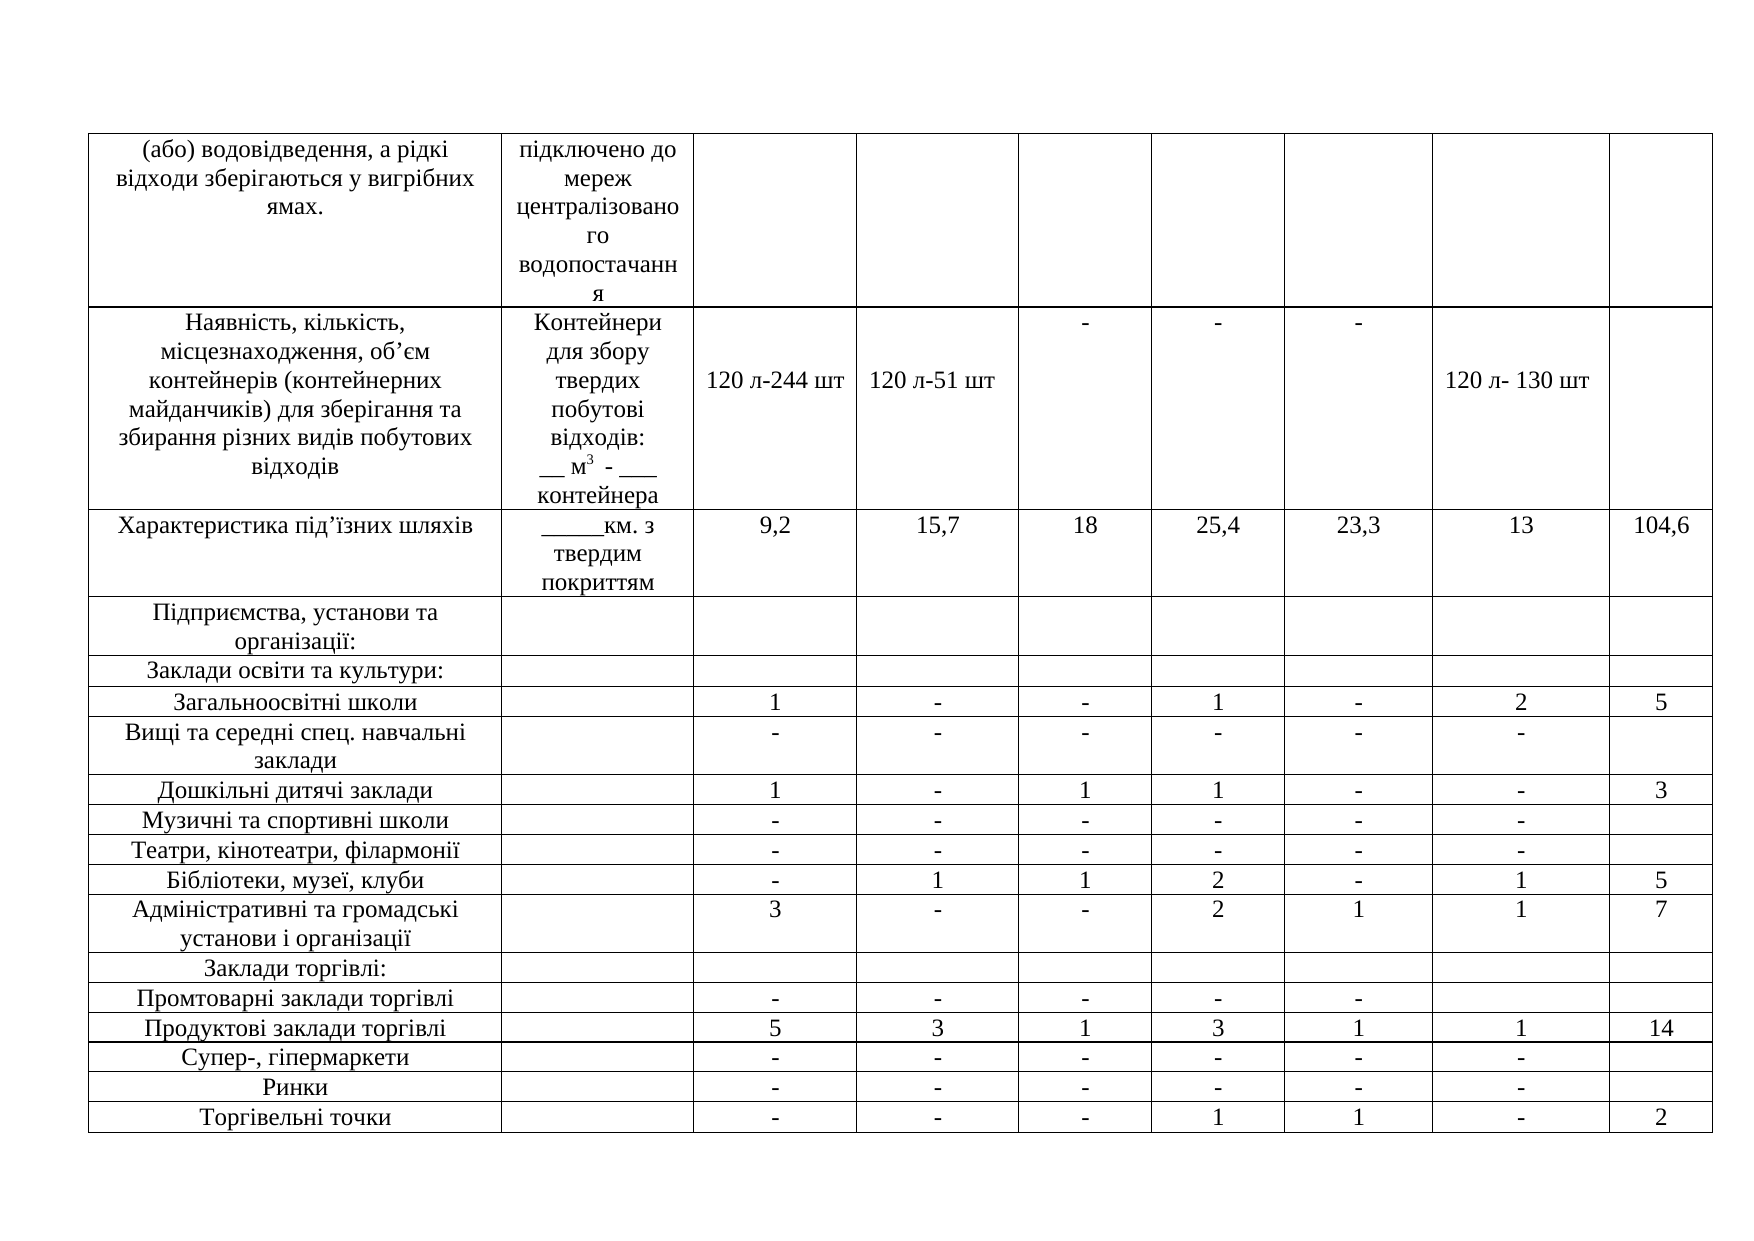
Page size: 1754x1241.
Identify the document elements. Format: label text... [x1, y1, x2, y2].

table_cell - [1433, 1072, 1609, 1101]
table_cell - [694, 1043, 856, 1071]
table_cell - [1019, 308, 1151, 509]
table_cell [1433, 953, 1609, 982]
table_cell Ринки [89, 1072, 501, 1101]
table_cell Заклади освіти та культури: [89, 656, 501, 686]
table_cell 9,2 [694, 510, 856, 596]
table_cell [694, 597, 856, 654]
table_cell 2 [1610, 1102, 1712, 1132]
table_cell [1610, 835, 1712, 864]
table_cell [502, 775, 693, 804]
table_cell [502, 805, 693, 834]
table_cell - [1019, 983, 1151, 1012]
table_cell Продуктові заклади торгівлі [89, 1013, 501, 1041]
table_cell - [1019, 805, 1151, 834]
table_cell - [694, 717, 856, 774]
table_cell - [857, 1102, 1018, 1132]
table_cell 18 [1019, 510, 1151, 596]
table_cell 1 [857, 865, 1018, 893]
table_cell 3 [694, 895, 856, 952]
table_cell 14 [1610, 1013, 1712, 1041]
table_cell [694, 953, 856, 982]
table_cell 120 л-244 шт [694, 308, 856, 509]
table_cell Вищі та середні спец. навчальні заклади [89, 717, 501, 774]
table_cell Загальноосвітні школи [89, 687, 501, 716]
table_cell - [1285, 865, 1432, 893]
table_cell 1 [694, 687, 856, 716]
table_cell 3 [1152, 1013, 1284, 1041]
table_cell 1 [1433, 865, 1609, 893]
table_cell [502, 1013, 693, 1041]
table_cell - [1285, 1072, 1432, 1101]
table_cell Характеристика під’їзних шляхів [89, 510, 501, 596]
table_cell [1433, 597, 1609, 654]
table_cell Адміністративні та громадські установи і організації [89, 895, 501, 952]
table_cell [857, 597, 1018, 654]
table_cell [1433, 983, 1609, 1012]
table_cell 7 [1610, 895, 1712, 952]
table_cell Підприємства, установи та організації: [89, 597, 501, 654]
table_cell 13 [1433, 510, 1609, 596]
table_cell - [1433, 775, 1609, 804]
table_cell Контейнери для збору твердих побутові відходів: __ м3 - ___ контейнера [502, 308, 693, 509]
table_cell [502, 1043, 693, 1071]
table_cell - [1433, 1102, 1609, 1132]
table_cell [1610, 717, 1712, 774]
table_cell [502, 835, 693, 864]
table_cell 5 [1610, 687, 1712, 716]
table_cell [1433, 656, 1609, 686]
table_cell Музичні та спортивні школи [89, 805, 501, 834]
table_cell [1610, 134, 1712, 306]
table_cell [1610, 1072, 1712, 1101]
table_cell 5 [694, 1013, 856, 1041]
table_cell [1610, 805, 1712, 834]
table_cell [1610, 1043, 1712, 1071]
table_cell Супер-, гіпермаркети [89, 1043, 501, 1071]
table_cell [1610, 597, 1712, 654]
table_cell - [1285, 983, 1432, 1012]
table_cell - [857, 895, 1018, 952]
table_cell - [1285, 134, 1432, 306]
table_cell 1 [1019, 865, 1151, 893]
table_cell 0 [1433, 134, 1609, 306]
table_cell 1 [1433, 1013, 1609, 1041]
table_cell - [1285, 805, 1432, 834]
table_cell - [694, 805, 856, 834]
table_cell 5 [1610, 865, 1712, 893]
table_cell [1152, 953, 1284, 982]
table_cell [694, 656, 856, 686]
table_cell [502, 895, 693, 952]
table_cell [502, 656, 693, 686]
table_cell - [1152, 308, 1284, 509]
table_cell Театри, кінотеатри, філармонії [89, 835, 501, 864]
table_cell [1019, 597, 1151, 654]
table_cell - [1285, 717, 1432, 774]
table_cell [502, 134, 693, 306]
table_cell - [1019, 1043, 1151, 1071]
table_cell - [857, 1043, 1018, 1071]
table_cell Промтоварні заклади торгівлі [89, 983, 501, 1012]
table_cell - [1152, 983, 1284, 1012]
table_cell Наявність, кількість, місцезнаходження, об’єм контейнерів (контейнерних майданчиків) для зберігання та збирання різних видів побутових відходів [89, 308, 501, 509]
table_cell [1610, 308, 1712, 509]
table_cell Дошкільні дитячі заклади [89, 775, 501, 804]
table_cell 3 [857, 1013, 1018, 1041]
table_cell - [857, 775, 1018, 804]
table_cell - [1019, 134, 1151, 306]
table_cell - [694, 1072, 856, 1101]
table_cell [1152, 656, 1284, 686]
table_cell - [1285, 835, 1432, 864]
table_cell 15,7 [857, 510, 1018, 596]
table_cell - [1019, 717, 1151, 774]
table_cell 2 [1152, 865, 1284, 893]
table_cell [1285, 597, 1432, 654]
table_cell - [1433, 1043, 1609, 1071]
table_cell [857, 656, 1018, 686]
table_cell [502, 597, 693, 654]
table_cell [1019, 656, 1151, 686]
table_cell - [857, 1072, 1018, 1101]
table_cell 1 [1285, 1013, 1432, 1041]
table_cell - [694, 865, 856, 893]
table_cell _____км. з твердим покриттям [502, 510, 693, 596]
table_cell - [1152, 835, 1284, 864]
table_cell 1 [1285, 895, 1432, 952]
table_cell - [1152, 134, 1284, 306]
table_cell [502, 717, 693, 774]
table_cell - [1433, 805, 1609, 834]
table_cell - [857, 835, 1018, 864]
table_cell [89, 134, 501, 306]
table_cell - [1285, 1043, 1432, 1071]
table_cell - [857, 717, 1018, 774]
table_cell Бібліотеки, музеї, клуби [89, 865, 501, 893]
table_cell 1 [1152, 1102, 1284, 1132]
table_cell 120 л- 130 шт [1433, 308, 1609, 509]
table_cell - [1019, 687, 1151, 716]
table_cell 1 [1019, 775, 1151, 804]
table_cell 3 [1610, 775, 1712, 804]
table_cell - [1433, 835, 1609, 864]
table_cell [502, 1102, 693, 1132]
table_cell [502, 983, 693, 1012]
table_cell - [1285, 687, 1432, 716]
table_cell - [857, 805, 1018, 834]
table_cell 120 л-51 шт [857, 308, 1018, 509]
table_cell - [1285, 308, 1432, 509]
table_cell 0 [857, 134, 1018, 306]
table_cell [502, 953, 693, 982]
table_cell - [1152, 717, 1284, 774]
table_cell 1 [1019, 1013, 1151, 1041]
table_cell - [1152, 1043, 1284, 1071]
table_cell [1610, 656, 1712, 686]
table_cell - [694, 1102, 856, 1132]
table_cell Заклади торгівлі: [89, 953, 501, 982]
table_cell 104,6 [1610, 510, 1712, 596]
table_cell [1019, 953, 1151, 982]
table_cell 23,3 [1285, 510, 1432, 596]
table_cell 2 [1152, 895, 1284, 952]
table_cell - [1285, 775, 1432, 804]
table_cell - [1019, 895, 1151, 952]
table_cell 1 [1433, 895, 1609, 952]
table_cell 5 [694, 134, 856, 306]
table_cell [1610, 953, 1712, 982]
table_cell - [1019, 1102, 1151, 1132]
table_cell [1610, 983, 1712, 1012]
table_cell - [857, 983, 1018, 1012]
table_cell - [857, 687, 1018, 716]
table_cell - [1433, 717, 1609, 774]
table_cell [502, 687, 693, 716]
table_cell - [694, 983, 856, 1012]
table_cell 25,4 [1152, 510, 1284, 596]
table_cell 1 [1285, 1102, 1432, 1132]
table_cell - [1019, 835, 1151, 864]
table_cell - [1152, 805, 1284, 834]
table_cell - [1152, 1072, 1284, 1101]
table_cell [1285, 953, 1432, 982]
table_cell 1 [694, 775, 856, 804]
table_cell [1285, 656, 1432, 686]
table_cell 1 [1152, 775, 1284, 804]
table_cell [502, 865, 693, 893]
table_cell 2 [1433, 687, 1609, 716]
table_cell 1 [1152, 687, 1284, 716]
table_cell [502, 1072, 693, 1101]
table_cell Торгівельні точки [89, 1102, 501, 1132]
table_cell [1152, 597, 1284, 654]
table_cell - [1019, 1072, 1151, 1101]
table_cell - [694, 835, 856, 864]
table_cell [857, 953, 1018, 982]
